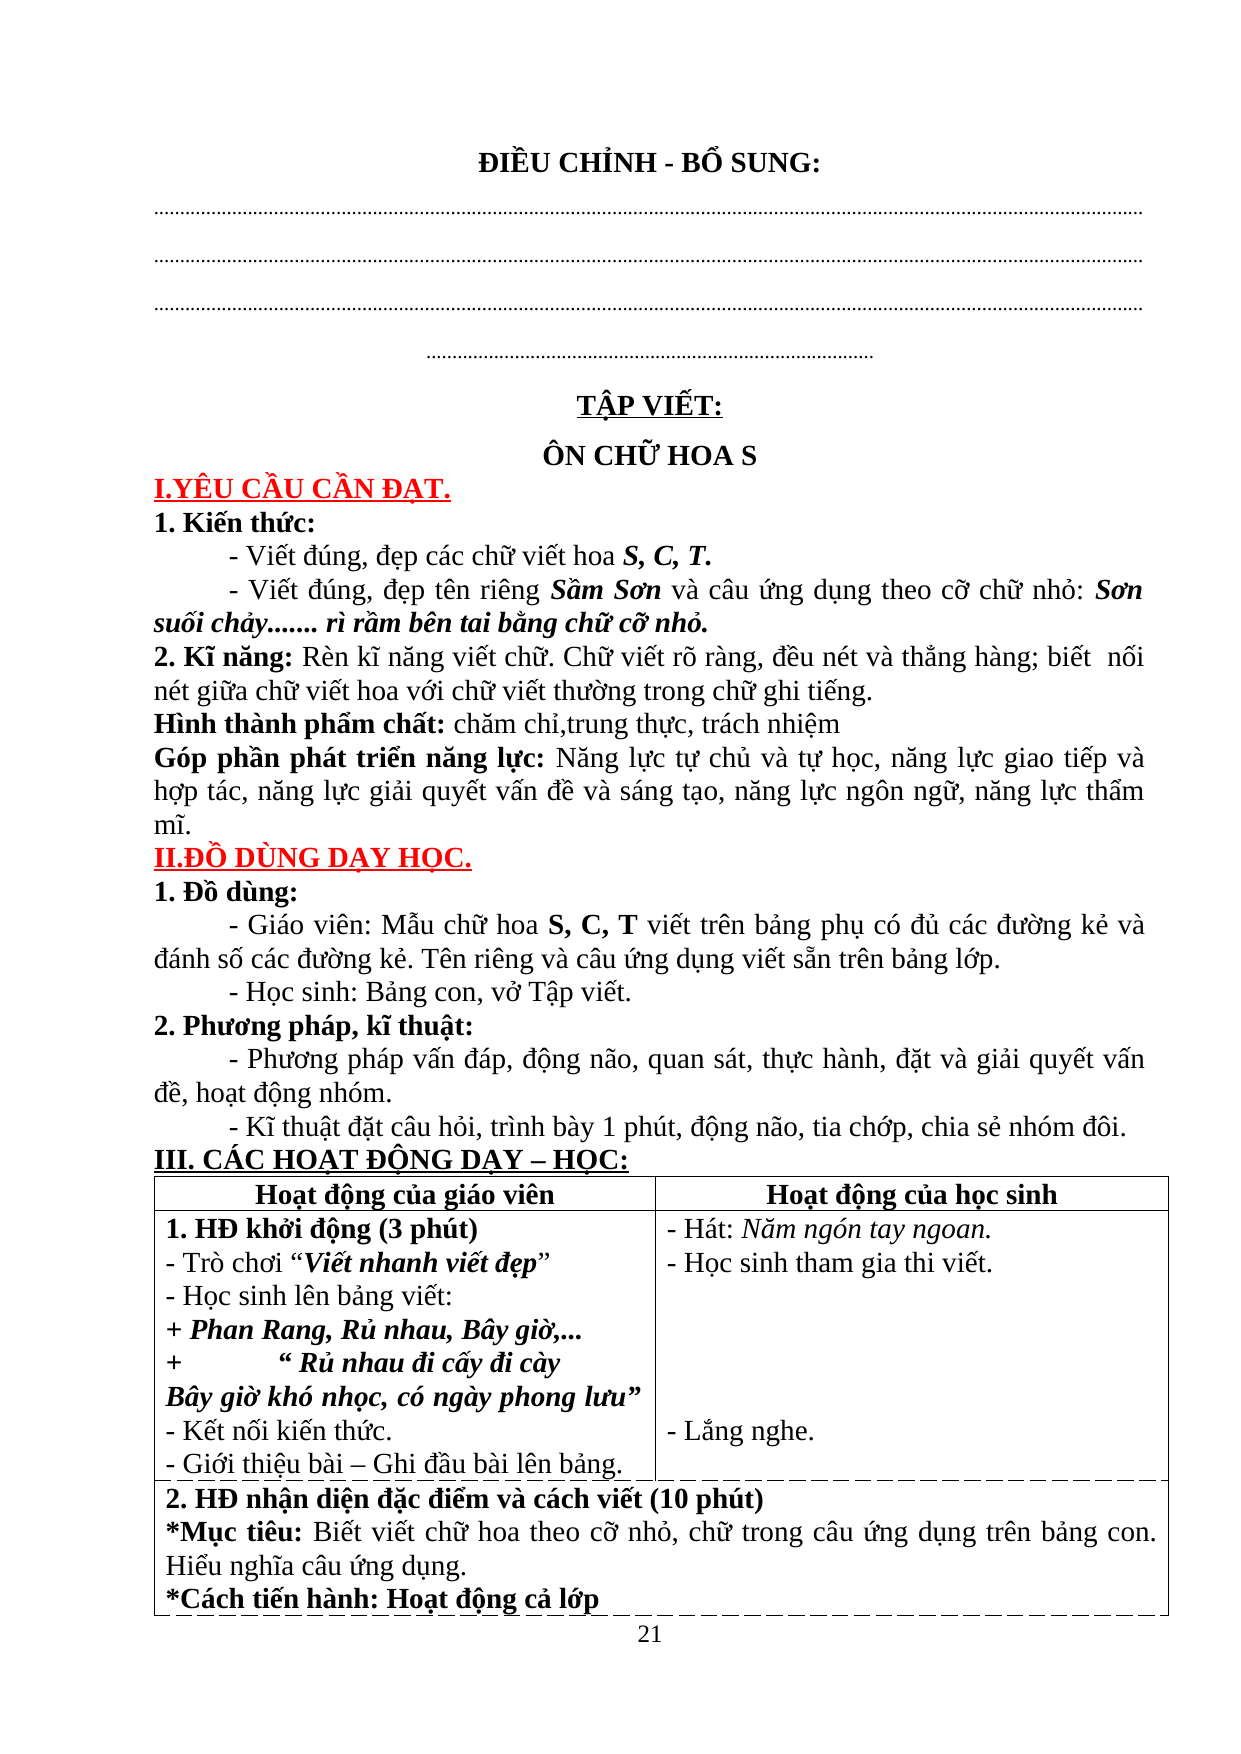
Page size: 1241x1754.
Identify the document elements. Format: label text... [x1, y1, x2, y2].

table_cell 1. HĐ khởi động (3 phút) - Trò chơi “Viết nhanh viết đẹp” - Học sinh lên bảng viết: + Phan Rang, Rủ nhau, Bây giờ,... + “ Rủ nhau đi cấy đi cày Bây giờ khó nhọc, có ngày phong lưu” - Kết nối kiến thức. - Giới thiệu bài – Ghi đầu bài lên bảng. [155, 1211, 655, 1480]
text - Viết đúng, đẹp các chữ viết hoa S, C, T. [153, 538, 1146, 572]
table_header Hoạt động của học sinh [656, 1177, 1168, 1210]
text ĐIỀU CHỈNH - BỔ SUNG: [153, 145, 1146, 178]
text - Giáo viên: Mẫu chữ hoa S, C, T viết trên bảng phụ có đủ các đường kẻ và đánh số các đường kẻ. Tên riêng và câu ứng dụng viết sẵn trên bảng lớp. [153, 907, 1146, 974]
text Hình thành phẩm chất: chăm chỉ,trung thực, trách nhiệm [153, 706, 1146, 740]
text - Phương pháp vấn đáp, động não, quan sát, thực hành, đặt và giải quyết vấn đề, hoạt động nhóm. [153, 1042, 1146, 1109]
table_header Hoạt động của giáo viên [155, 1177, 655, 1210]
text .......................................................................................................................................................................................................................................................................................................................................................................................................................................................................................................................................................................................... [153, 195, 1146, 315]
text - Kĩ thuật đặt câu hỏi, trình bày 1 phút, động não, tia chớp, chia sẻ nhóm đôi. [153, 1109, 1146, 1142]
text 1. Kiến thức: [153, 505, 1146, 538]
text ...................................................................................... [153, 339, 1146, 363]
text - Học sinh: Bảng con, vở Tập viết. [153, 974, 1146, 1008]
text 2. Kĩ năng: Rèn kĩ năng viết chữ. Chữ viết rõ ràng, đều nét và thẳng hàng; biết nối nét giữa chữ viết hoa với chữ viết thường trong chữ ghi tiếng. [153, 639, 1146, 706]
text ÔN CHỮ HOA S [153, 438, 1146, 471]
text Góp phần phát triển năng lực: Năng lực tự chủ và tự học, năng lực giao tiếp và hợp tác, năng lực giải quyết vấn đề và sáng tạo, năng lực ngôn ngữ, năng lực thẩm mĩ. [153, 740, 1146, 840]
text 2. Phương pháp, kĩ thuật: [153, 1008, 1146, 1042]
table_cell 2. HĐ nhận diện đặc điểm và cách viết (10 phút) *Mục tiêu: Biết viết chữ hoa theo cỡ nhỏ, chữ trong câu ứng dụng trên bảng con. Hiểu nghĩa câu ứng dụng. *Cách tiến hành: Hoạt động cả lớp [155, 1480, 1168, 1615]
text - Viết đúng, đẹp tên riêng Sầm Sơn và câu ứng dụng theo cỡ chữ nhỏ: Sơn suối chảy....... rì rầm bên tai bằng chữ cỡ nhỏ. [153, 572, 1146, 639]
text II.ĐỒ DÙNG DẠY HỌC. [153, 840, 1146, 874]
text 1. Đồ dùng: [153, 874, 1146, 907]
text TẬP VIẾT: [153, 388, 1146, 421]
text I.YÊU CẦU CẦN ĐẠT. [153, 471, 1146, 505]
table_cell - Hát: Năm ngón tay ngoan. - Học sinh tham gia thi viết. - Lắng nghe. [656, 1211, 1168, 1480]
text III. CÁC HOẠT ĐỘNG DẠY – HỌC: [153, 1142, 1146, 1176]
